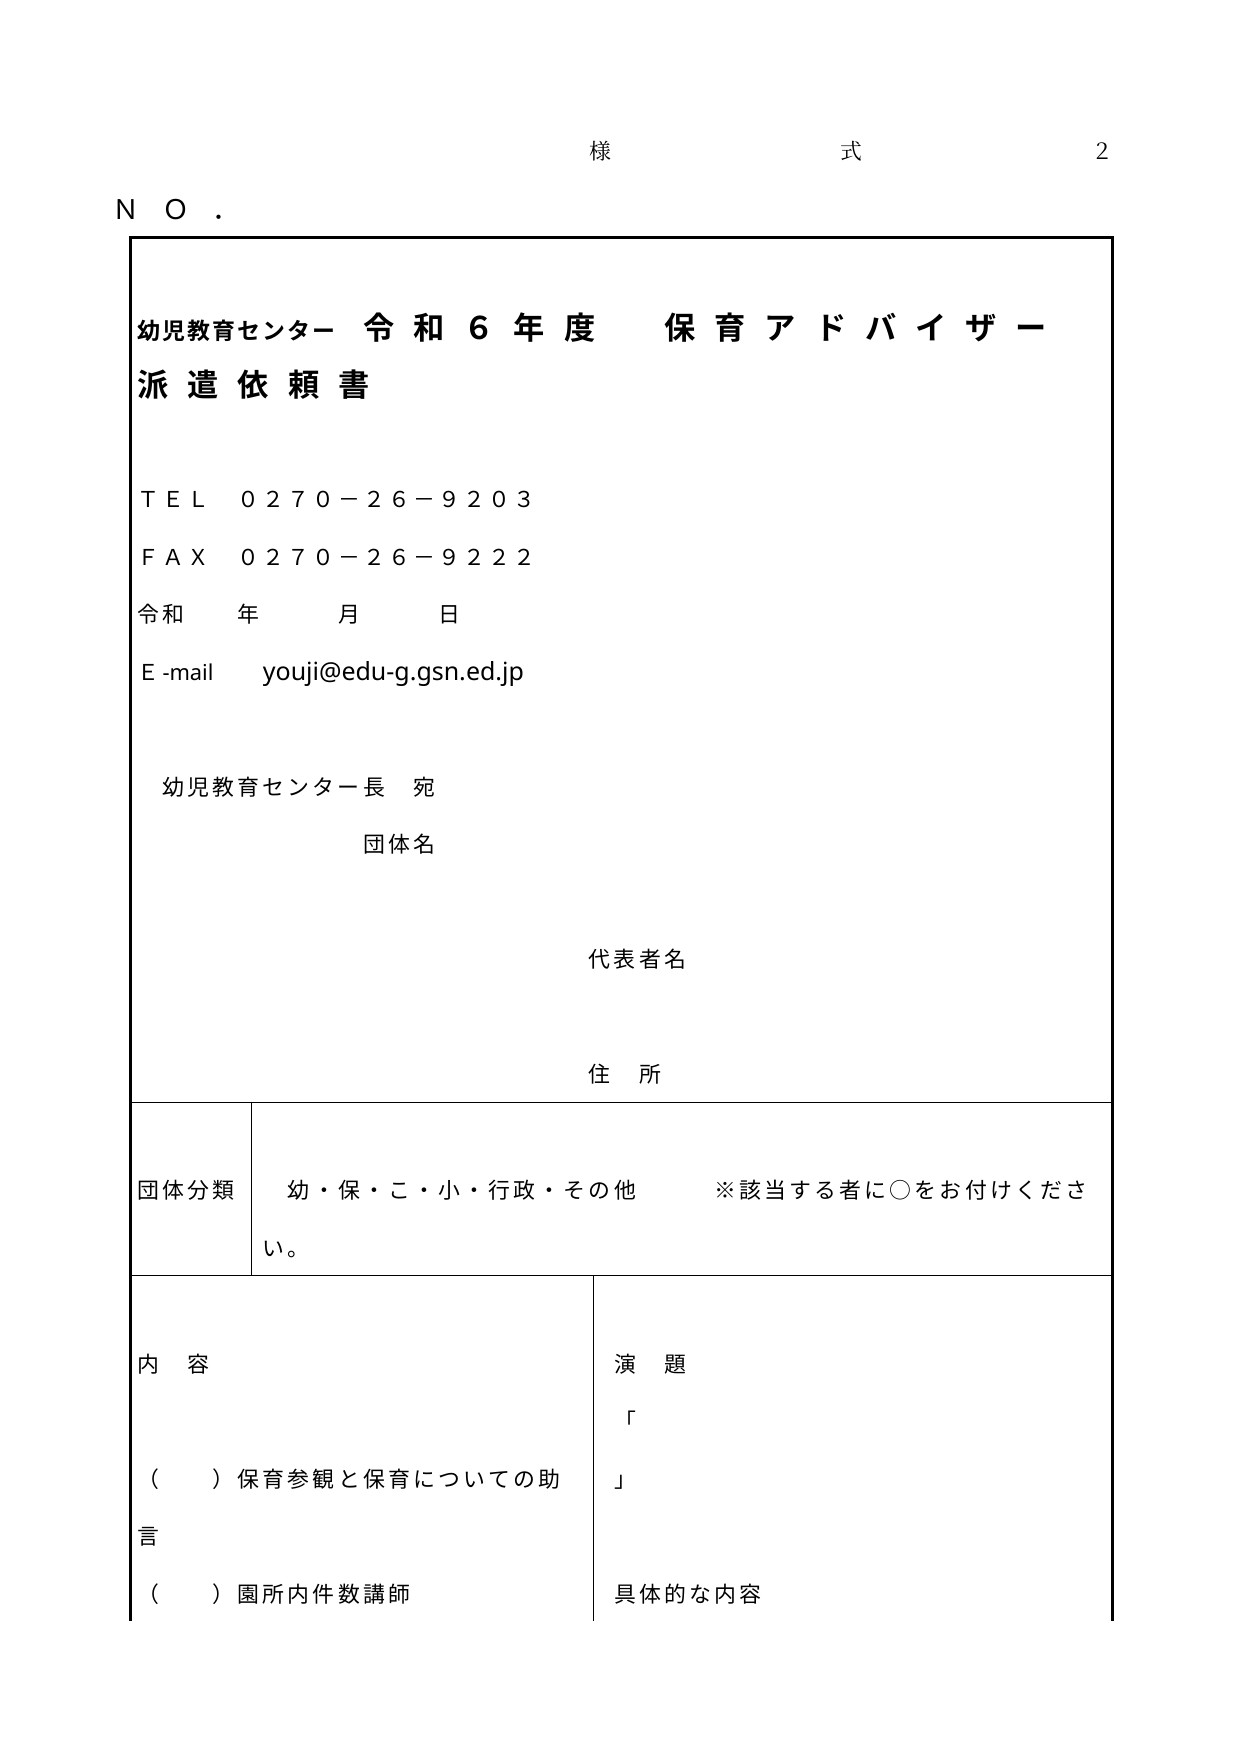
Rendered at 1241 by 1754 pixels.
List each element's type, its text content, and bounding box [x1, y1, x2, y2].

table_cell 団体分類 [132, 1103, 251, 1275]
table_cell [132, 1276, 593, 1621]
table_header 幼児教育センター 令和６年度 保育アドバイザー派遣依頼書 ＴＥＬ ０２７０－２６－９２０３ ＦＡＸ ０２７０－２６－９２２２ 令和 年 月 日 Ｅ-mail youji@edu-g.gsn.ed.jp 幼児教育センター長 宛 団体名 代表者名 住 所 [132, 239, 1111, 1102]
text 様式２ ＮＯ． [112, 121, 1116, 236]
table_cell 演 題 「 」 具体的な内容 [594, 1276, 1111, 1621]
table_cell 幼・保・こ・小・行政・その他 ※該当する者に○をお付けください。 [252, 1103, 1111, 1275]
